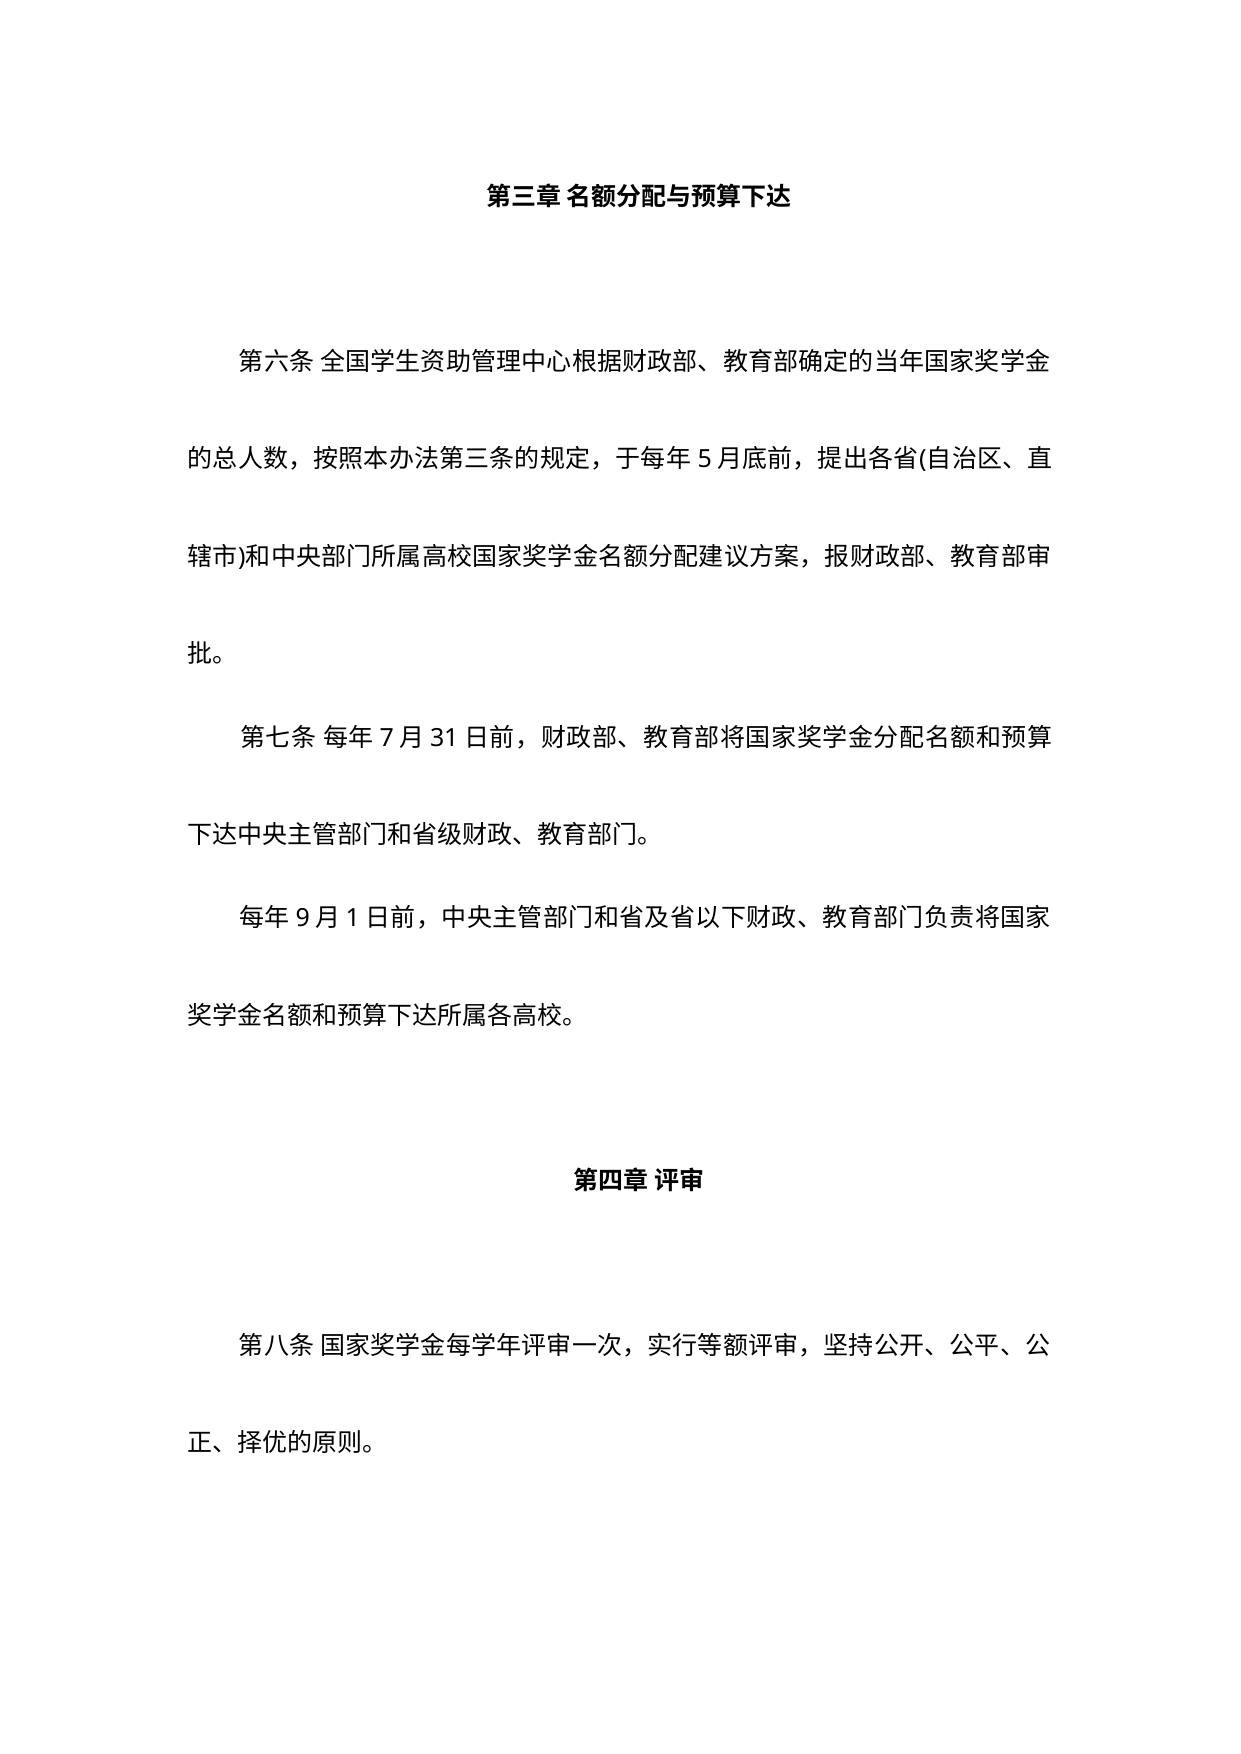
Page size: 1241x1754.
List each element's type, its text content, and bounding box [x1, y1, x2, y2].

text 第七条 每年7月31日前，财政部、教育部将国家奖学金分配名额和预算下达中央主管部门和省级财政、教育部门。 [187, 703, 1053, 865]
text 第四章 评审 [187, 1146, 1053, 1211]
text 第六条 全国学生资助管理中心根据财政部、教育部确定的当年国家奖学金的总人数，按照本办法第三条的规定，于每年5月底前，提出各省(自治区、直辖市)和中央部门所属高校国家奖学金名额分配建议方案，报财政部、教育部审批。 [187, 327, 1053, 684]
text 每年9月1日前，中央主管部门和省及省以下财政、教育部门负责将国家奖学金名额和预算下达所属各高校。 [187, 883, 1053, 1046]
text 第三章 名额分配与预算下达 [187, 162, 1053, 227]
text 第八条 国家奖学金每学年评审一次，实行等额评审，坚持公开、公平、公正、择优的原则。 [187, 1311, 1053, 1473]
